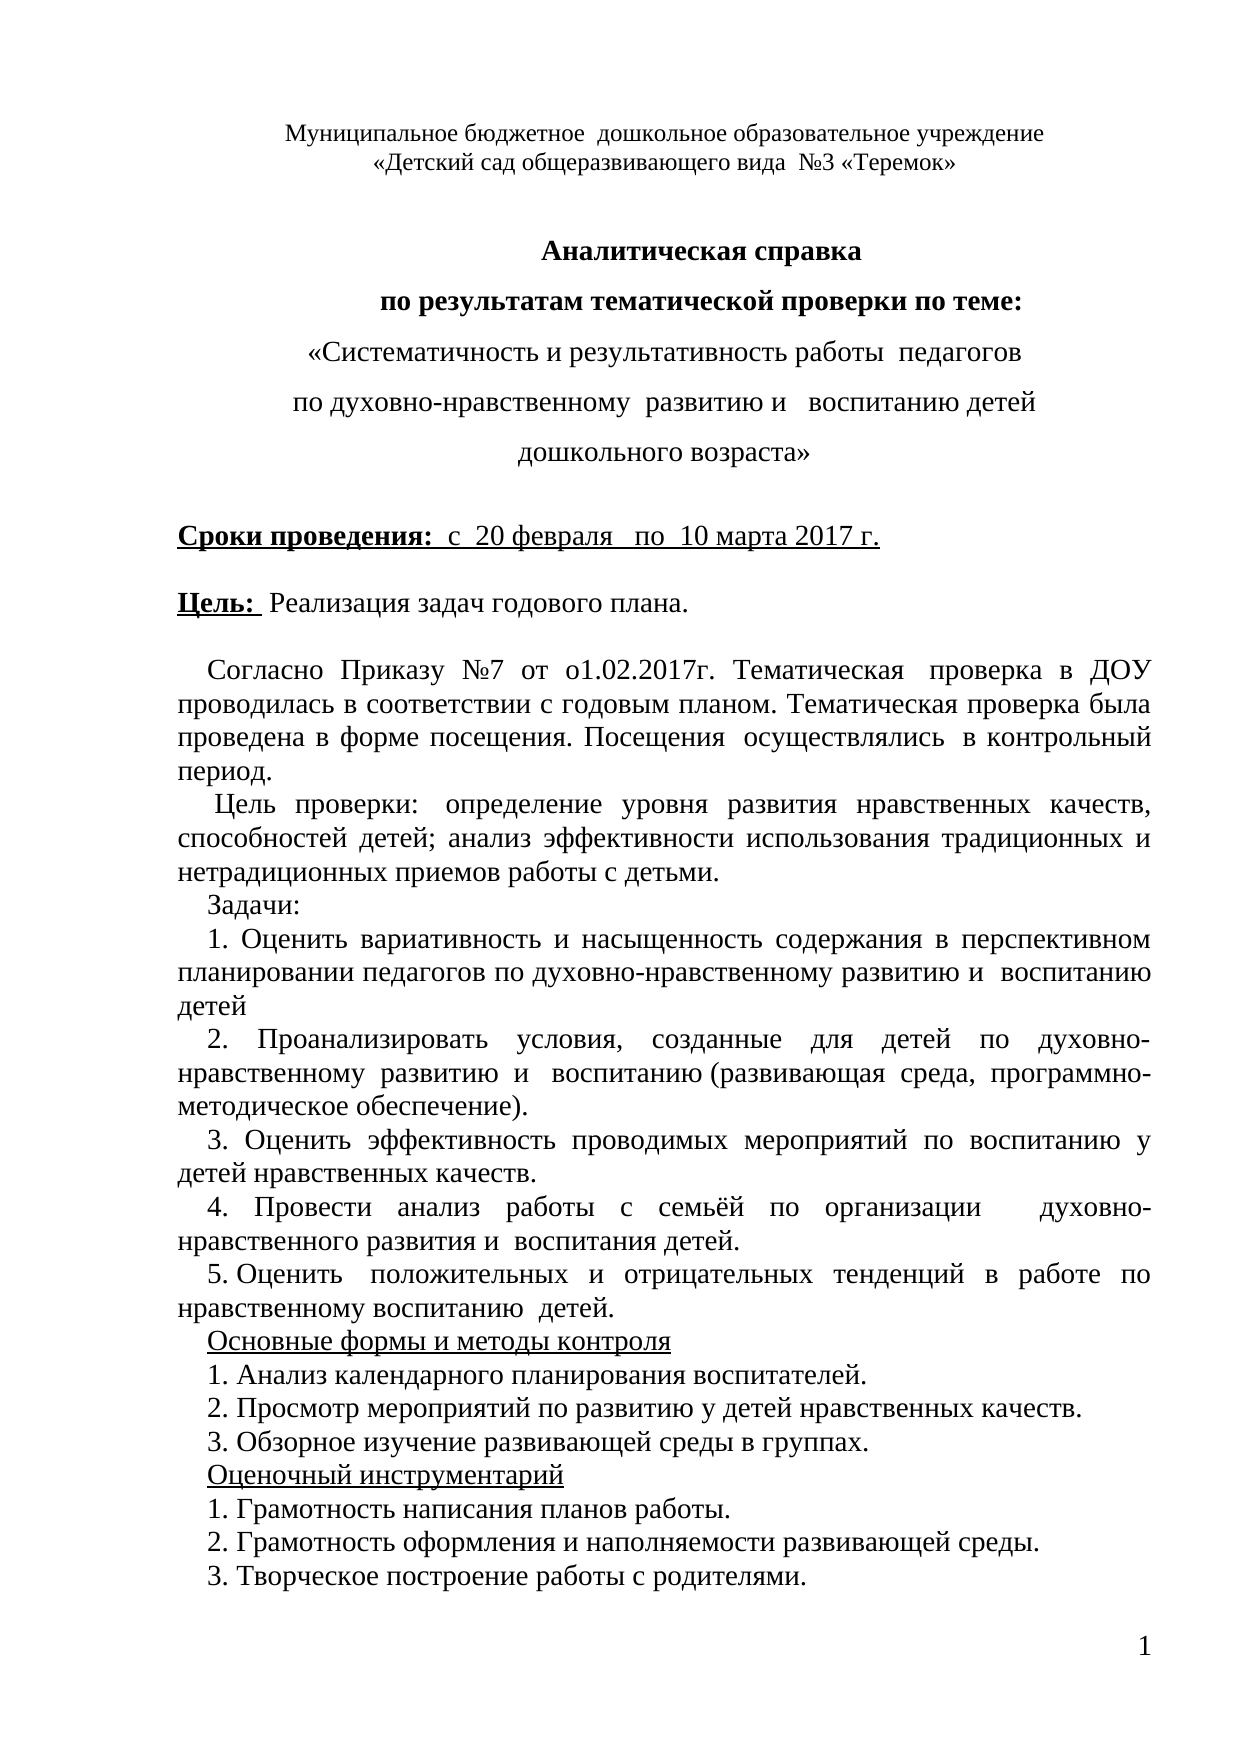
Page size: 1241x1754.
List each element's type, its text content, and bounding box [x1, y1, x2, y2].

text «Детский сад общеразвивающего вида №3 «Теремок» [177, 147, 1152, 176]
text 3. Оценить эффективность проводимых мероприятий по воспитанию у детей нравственных качеств. [177, 1122, 1152, 1189]
text Основные формы и методы контроля [177, 1323, 1152, 1357]
text 5. Оценить положительных и отрицательных тенденций в работе по нравственному воспитанию детей. [177, 1256, 1152, 1323]
text 3. Творческое построение работы с родителями. [177, 1558, 1152, 1592]
text по духовно-нравственному развитию и воспитанию детей [177, 384, 1152, 418]
text 1. Грамотность написания планов работы. [177, 1491, 1152, 1524]
text 1. Анализ календарного планирования воспитателей. [177, 1357, 1152, 1390]
text Цель проверки: определение уровня развития нравственных качеств, способностей детей; анализ эффективности использования традиционных и нетрадиционных приемов работы с детьми. [177, 787, 1152, 887]
text 2. Просмотр мероприятий по развитию у детей нравственных качеств. [177, 1390, 1152, 1424]
text Согласно Приказу №7 от о1.02.2017г. Тематическая проверка в ДОУ проводилась в соответствии с годовым планом. Тематическая проверка была проведена в форме посещения. Посещения осуществлялись в контрольный период. [177, 652, 1152, 787]
text 1. Оценить вариативность и насыщенность содержания в перспективном планировании педагогов по духовно-нравственному развитию и воспитанию детей [177, 921, 1152, 1021]
text Аналитическая справка [177, 233, 1152, 267]
text дошкольного возраста» [177, 434, 1152, 468]
text Задачи: [177, 887, 1152, 921]
text «Систематичность и результативность работы педагогов [177, 334, 1152, 367]
text 2. Проанализировать условия, созданные для детей по духовно-нравственному развитию и воспитанию (развивающая среда, программно-методическое обеспечение). [177, 1021, 1152, 1122]
text Муниципальное бюджетное дошкольное образовательное учреждение [177, 118, 1152, 147]
text 2. Грамотность оформления и наполняемости развивающей среды. [177, 1524, 1152, 1558]
text 3. Обзорное изучение развивающей среды в группах. [177, 1424, 1152, 1457]
text по результатам тематической проверки по теме: [177, 283, 1152, 317]
text Оценочный инструментарий [177, 1457, 1152, 1491]
text 4. Провести анализ работы с семьёй по организации духовно-нравственного развития и воспитания детей. [177, 1189, 1152, 1256]
text Сроки проведения: с 20 февраля по 10 марта 2017 г. [177, 518, 1152, 552]
text Цель: Реализация задач годового плана. [177, 585, 1152, 619]
